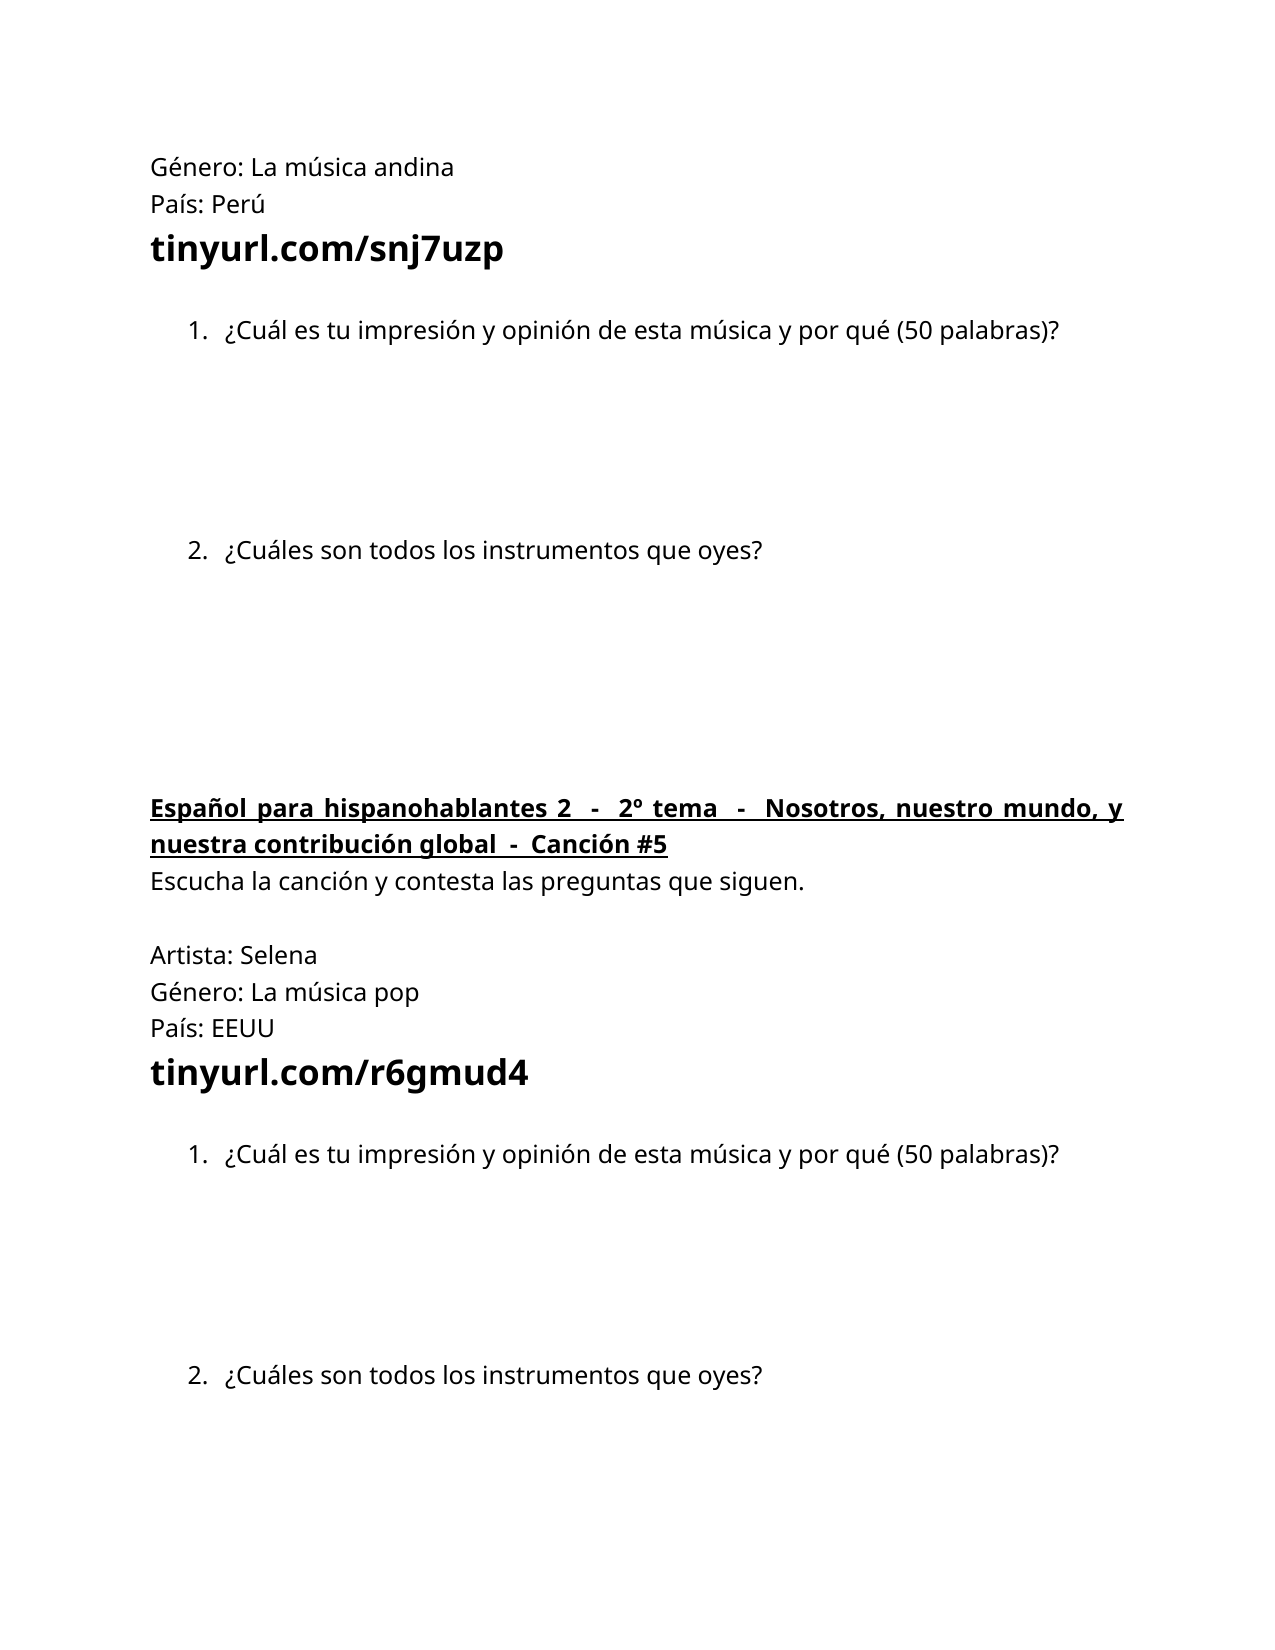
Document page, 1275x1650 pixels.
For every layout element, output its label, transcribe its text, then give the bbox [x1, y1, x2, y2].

text Género: La música andina [150, 150, 1125, 184]
text Artista: Selena [150, 937, 1125, 972]
text País: EEUU [150, 1011, 1125, 1045]
text Español para hispanohablantes 2 - 2º tema - Nosotros, nuestro mundo, y nuestra contribución global - Canción #5 [150, 790, 1125, 861]
list ¿Cuáles son todos los instrumentos que oyes? [187, 533, 1125, 567]
text Género: La música pop [150, 974, 1125, 1008]
text Escucha la canción y contesta las preguntas que siguen. [150, 864, 1125, 898]
text País: Perú [150, 187, 1125, 221]
list ¿Cuál es tu impresión y opinión de esta música y por qué (50 palabras)? [187, 1137, 1125, 1171]
list ¿Cuáles son todos los instrumentos que oyes? [187, 1357, 1125, 1391]
text tinyurl.com/snj7uzp [150, 223, 1125, 272]
list ¿Cuál es tu impresión y opinión de esta música y por qué (50 palabras)? [187, 312, 1125, 346]
text tinyurl.com/r6gmud4 [150, 1048, 1125, 1096]
